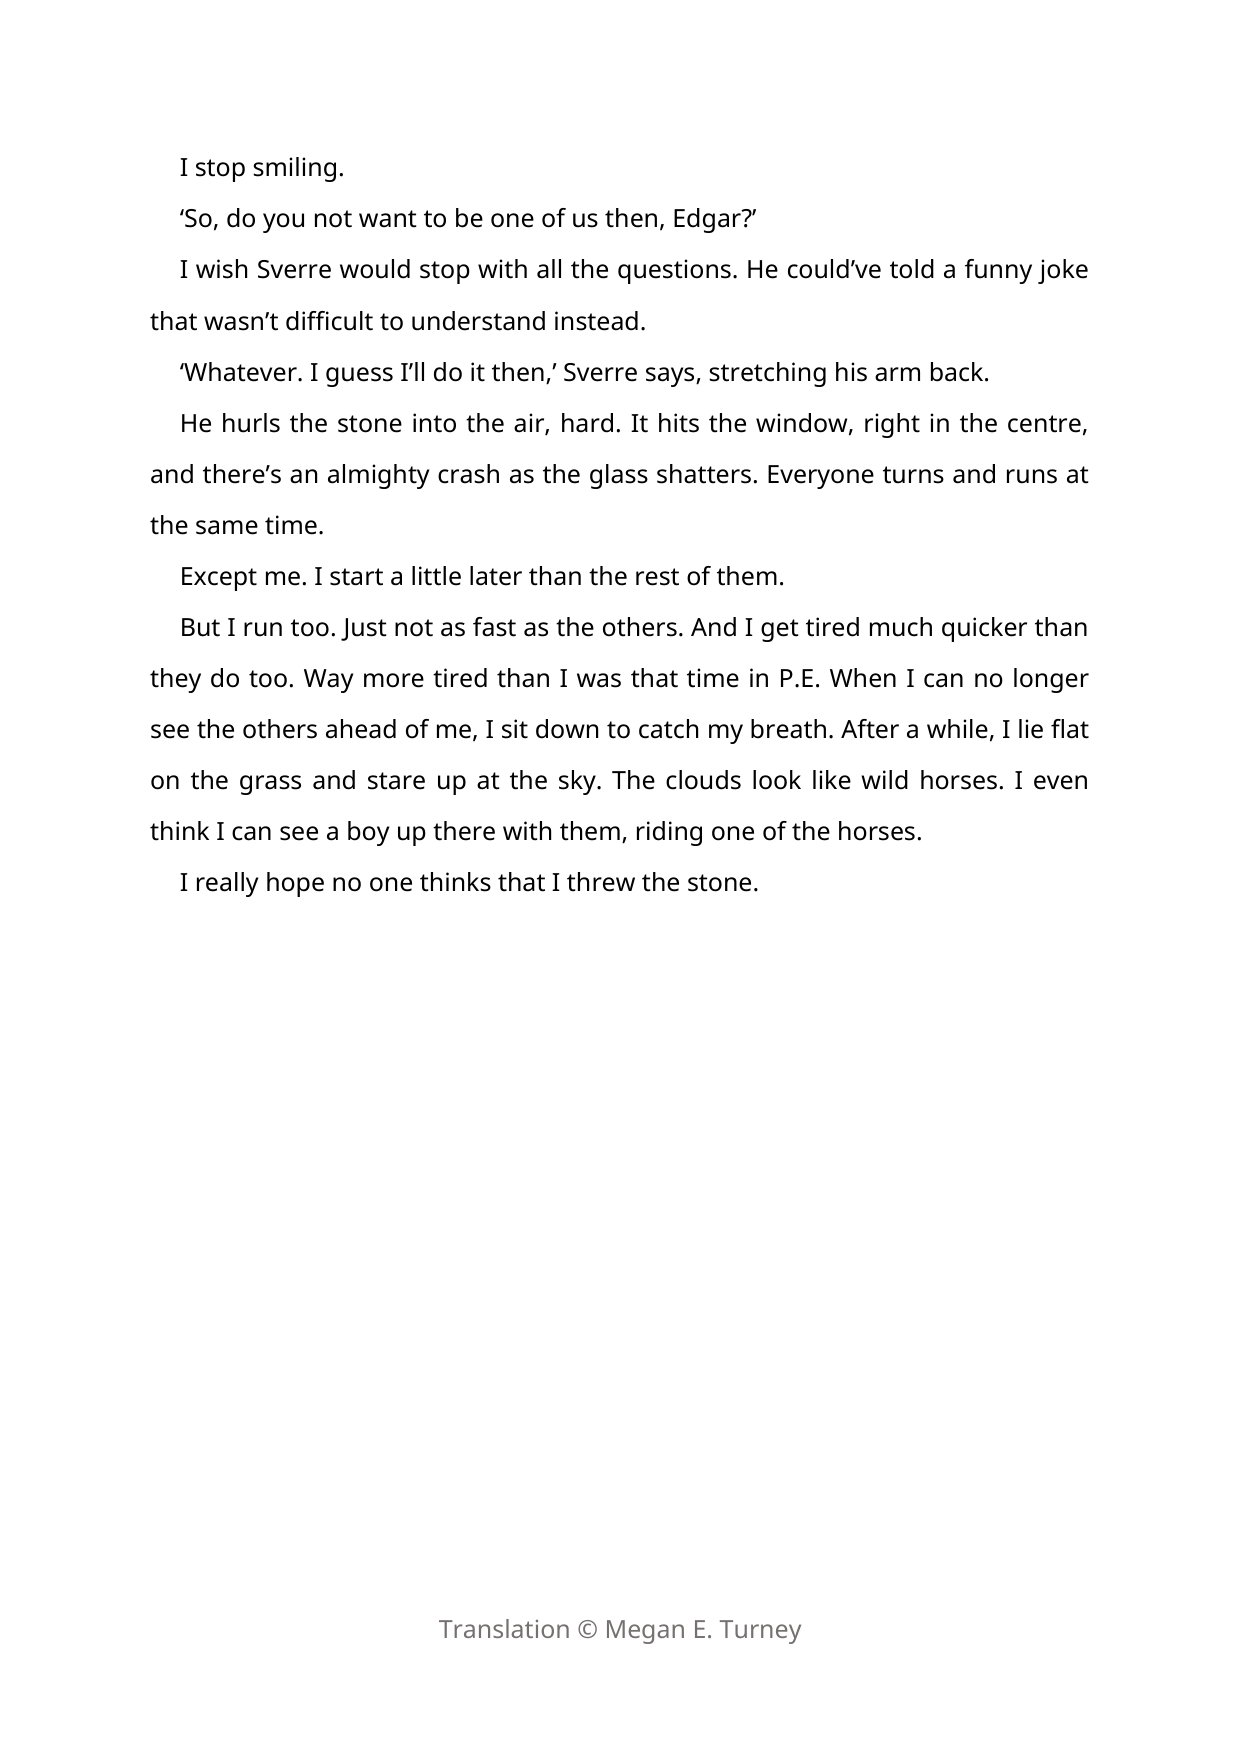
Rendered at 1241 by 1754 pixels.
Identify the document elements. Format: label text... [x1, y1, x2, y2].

text I really hope no one thinks that I threw the stone. [150, 864, 1090, 899]
text I wish Sverre would stop with all the questions. He could’ve told a funny joke that wasn’t difficult to understand instead. [150, 252, 1090, 337]
text He hurls the stone into the air, hard. It hits the window, right in the centre, and there’s an almighty crash as the glass shatters. Everyone turns and runs at the same time. [150, 405, 1090, 541]
text ‘Whatever. I guess I’ll do it then,’ Sverre says, stretching his arm back. [150, 354, 1090, 388]
text Except me. I start a little later than the rest of them. [150, 558, 1090, 592]
text ‘So, do you not want to be one of us then, Edgar?’ [150, 201, 1090, 235]
text I stop smiling. [150, 150, 1090, 184]
text But I run too. Just not as fast as the others. And I get tired much quicker than they do too. Way more tired than I was that time in P.E. When I can no longer see the others ahead of me, I sit down to catch my breath. After a while, I lie flat on the grass and stare up at the sky. The clouds look like wild horses. I even think I can see a boy up there with them, riding one of the horses. [150, 609, 1090, 848]
